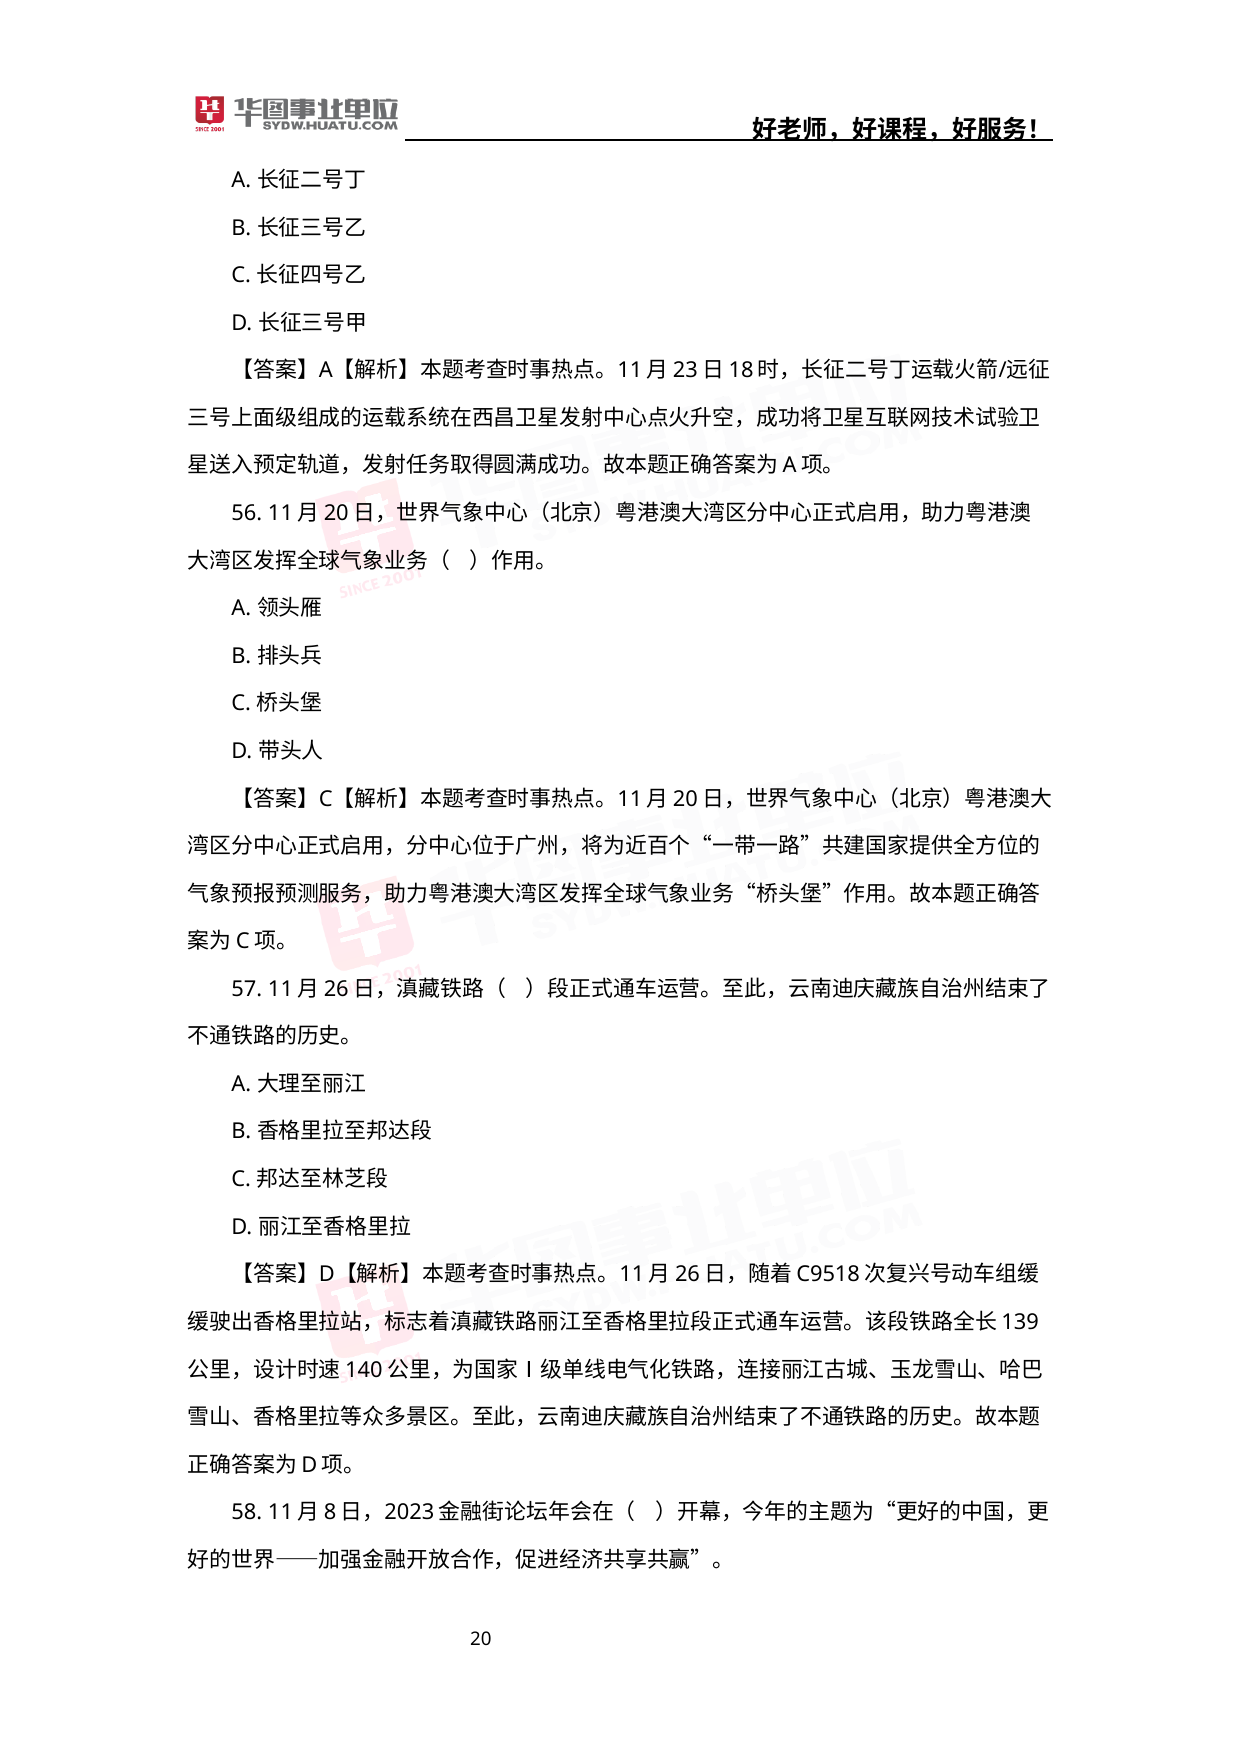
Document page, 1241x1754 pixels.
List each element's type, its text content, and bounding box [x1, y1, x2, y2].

text A. 领头雁 [187, 590, 1053, 622]
text 56. 11月20日，世界气象中心（北京）粤港澳大湾区分中心正式启用，助力粤港澳大湾区发挥全球气象业务（ ）作用。 [187, 495, 1053, 574]
text C. 桥头堡 [187, 685, 1053, 717]
text 57. 11月26日，滇藏铁路（ ）段正式通车运营。至此，云南迪庆藏族自治州结束了不通铁路的历史。 [187, 971, 1053, 1050]
text 【答案】D【解析】本题考查时事热点。11月26日，随着C9518次复兴号动车组缓缓驶出香格里拉站，标志着滇藏铁路丽江至香格里拉段正式通车运营。该段铁路全长139公里，设计时速140公里，为国家Ⅰ级单线电气化铁路，连接丽江古城、玉龙雪山、哈巴雪山、香格里拉等众多景区。至此，云南迪庆藏族自治州结束了不通铁路的历史。故本题正确答案为D项。 [187, 1256, 1053, 1478]
text 【答案】A【解析】本题考查时事热点。11月23日18时，长征二号丁运载火箭/远征三号上面级组成的运载系统在西昌卫星发射中心点火升空，成功将卫星互联网技术试验卫星送入预定轨道，发射任务取得圆满成功。故本题正确答案为A项。 [187, 352, 1053, 479]
text D. 丽江至香格里拉 [187, 1209, 1053, 1241]
text B. 香格里拉至邦达段 [187, 1113, 1053, 1145]
text D. 带头人 [187, 733, 1053, 765]
text 58. 11月8日，2023金融街论坛年会在（ ）开幕，今年的主题为“更好的中国，更好的世界——加强金融开放合作，促进经济共享共赢”。 [187, 1494, 1053, 1573]
text A. 大理至丽江 [187, 1066, 1053, 1098]
text C. 邦达至林芝段 [187, 1161, 1053, 1193]
text 【答案】C【解析】本题考查时事热点。11月20日，世界气象中心（北京）粤港澳大湾区分中心正式启用，分中心位于广州，将为近百个“一带一路”共建国家提供全方位的气象预报预测服务，助力粤港澳大湾区发挥全球气象业务“桥头堡”作用。故本题正确答案为C项。 [187, 781, 1053, 955]
text B. 排头兵 [187, 638, 1053, 669]
text C. 长征四号乙 [187, 257, 1053, 289]
text A. 长征二号丁 [187, 162, 1053, 194]
text D. 长征三号甲 [187, 305, 1053, 337]
text B. 长征三号乙 [187, 209, 1053, 241]
picture [187, 90, 406, 138]
